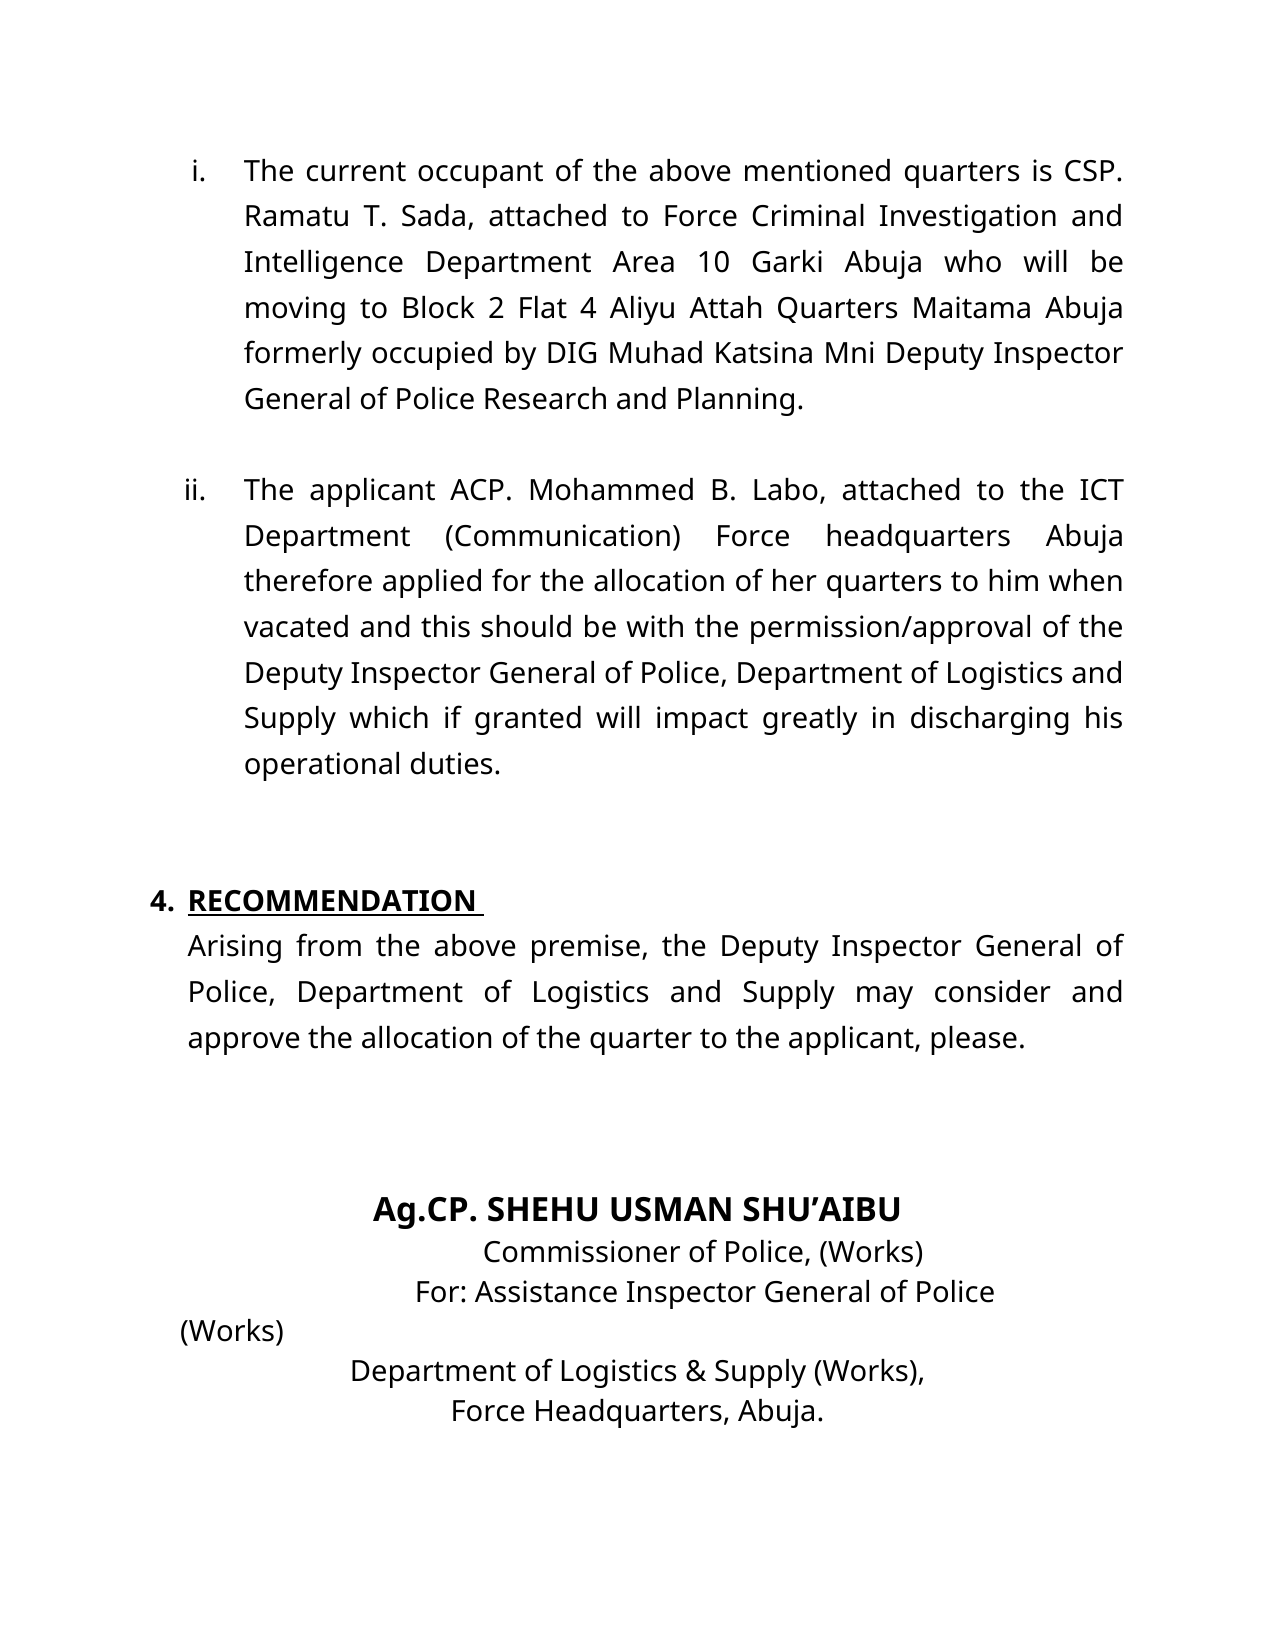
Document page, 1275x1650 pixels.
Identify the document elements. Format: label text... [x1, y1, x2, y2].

text Force Headquarters, Abuja. [180, 1390, 1095, 1430]
list RECOMMENDATION [150, 880, 1125, 920]
text Commissioner of Police, (Works) [180, 1231, 1095, 1271]
list Arising from the above premise, the Deputy Inspector General of Police, Department of Logistics and Supply may consider and approve the allocation of the quarter to the applicant, please. [187, 926, 1125, 1057]
list The applicant ACP. Mohammed B. Labo, attached to the ICT Department (Communication) Force headquarters Abuja therefore applied for the allocation of her quarters to him when vacated and this should be with the permission/approval of the Deputy Inspector General of Police, Department of Logistics and Supply which if granted will impact greatly in discharging his operational duties. [206, 469, 1125, 783]
text For: Assistance Inspector General of Police (Works) [180, 1271, 1095, 1350]
text Ag.CP. SHEHU USMAN SHU’AIBU [180, 1186, 1095, 1231]
list The current occupant of the above mentioned quarters is CSP. Ramatu T. Sada, attached to Force Criminal Investigation and Intelligence Department Area 10 Garki Abuja who will be moving to Block 2 Flat 4 Aliyu Attah Quarters Maitama Abuja formerly occupied by DIG Muhad Katsina Mni Deputy Inspector General of Police Research and Planning. [206, 150, 1125, 418]
text Department of Logistics & Supply (Works), [180, 1350, 1095, 1390]
